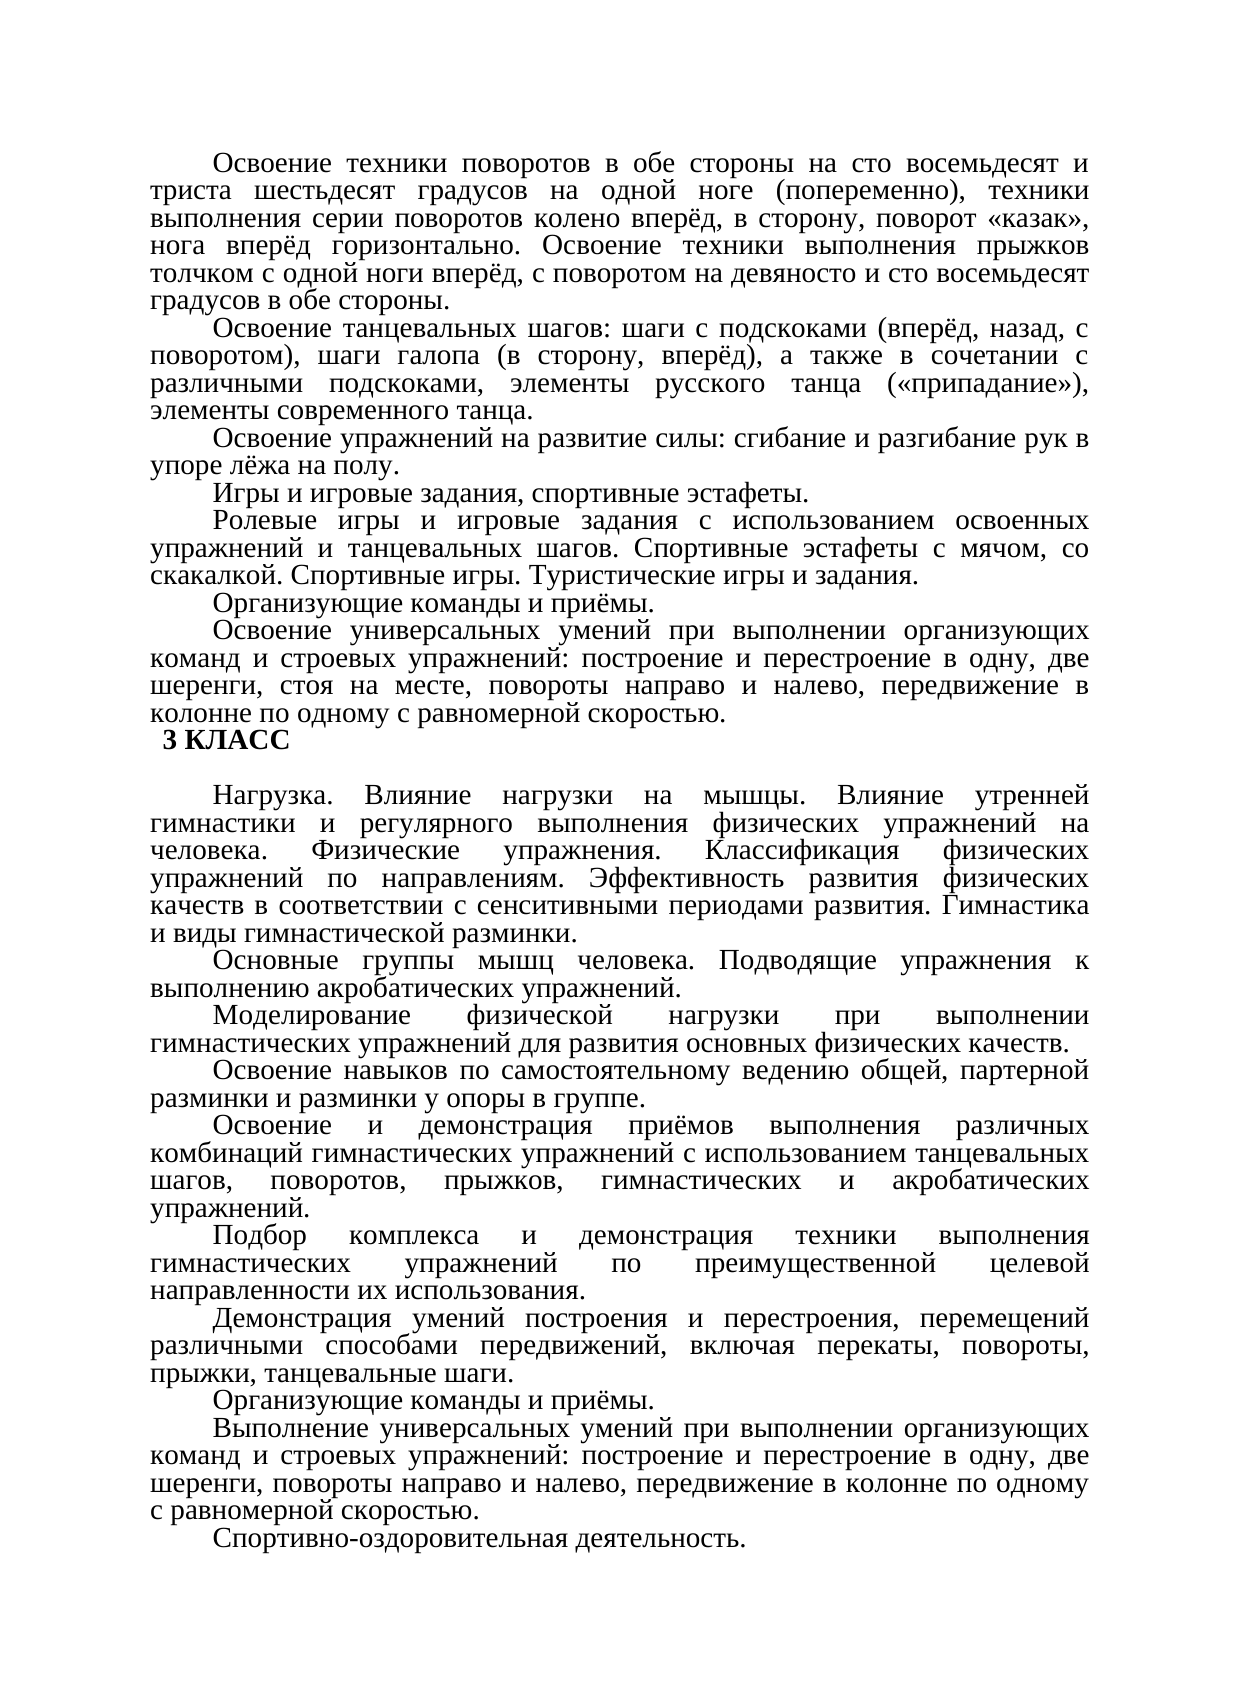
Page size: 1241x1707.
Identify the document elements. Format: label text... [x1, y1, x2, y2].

text Освоение танцевальных шагов: шаги с подскоками (вперёд, назад, с поворотом), шаги галопа (в сторону, вперёд), а также в сочетании с различными подскоками, элементы русского танца («припадание»), элементы современного танца. [150, 315, 1090, 425]
text Ролевые игры и игровые задания с использованием освоенных упражнений и танцевальных шагов. Спортивные эстафеты с мячом, со скакалкой. Спортивные игры. Туристические игры и задания. [150, 507, 1090, 590]
text Основные группы мышц человека. Подводящие упражнения к выполнению акробатических упражнений. [150, 947, 1090, 1002]
text Организующие команды и приёмы. [150, 1387, 1090, 1415]
text Моделирование физической нагрузки при выполнении гимнастических упражнений для развития основных физических качеств. [150, 1002, 1090, 1057]
text 3 КЛАСС [162, 727, 1090, 755]
text Игры и игровые задания, спортивные эстафеты. [150, 480, 1090, 507]
text Организующие команды и приёмы. [150, 590, 1090, 617]
text Подбор комплекса и демонстрация техники выполнения гимнастических упражнений по преимущественной целевой направленности их использования. [150, 1222, 1090, 1305]
text Освоение упражнений на развитие силы: сгибание и разгибание рук в упоре лёжа на полу. [150, 425, 1090, 480]
text Освоение и демонстрация приёмов выполнения различных комбинаций гимнастических упражнений с использованием танцевальных шагов, поворотов, прыжков, гимнастических и акробатических упражнений. [150, 1112, 1090, 1222]
text Освоение навыков по самостоятельному ведению общей, партерной разминки и разминки у опоры в группе. [150, 1057, 1090, 1112]
text Демонстрация умений построения и перестроения, перемещений различными способами передвижений, включая перекаты, повороты, прыжки, танцевальные шаги. [150, 1305, 1090, 1387]
text Выполнение универсальных умений при выполнении организующих команд и строевых упражнений: построение и перестроение в одну, две шеренги, повороты направо и налево, передвижение в колонне по одному с равномерной скоростью. [150, 1415, 1090, 1525]
text Спортивно-оздоровительная деятельность. [150, 1525, 1090, 1552]
text Нагрузка. Влияние нагрузки на мышцы. Влияние утренней гимнастики и регулярного выполнения физических упражнений на человека. Физические упражнения. Классификация физических упражнений по направлениям. Эффективность развития физических качеств в соответствии с сенситивными периодами развития. Гимнастика и виды гимнастической разминки. [150, 782, 1090, 947]
text Освоение техники поворотов в обе стороны на сто восемьдесят и триста шестьдесят градусов на одной ноге (попеременно), техники выполнения серии поворотов колено вперёд, в сторону, поворот «казак», нога вперёд горизонтально. Освоение техники выполнения прыжков толчком с одной ноги вперёд, с поворотом на девяносто и сто восемьдесят градусов в обе стороны. [150, 150, 1090, 315]
text Освоение универсальных умений при выполнении организующих команд и строевых упражнений: построение и перестроение в одну, две шеренги, стоя на месте, повороты направо и налево, передвижение в колонне по одному с равномерной скоростью. [150, 617, 1090, 727]
